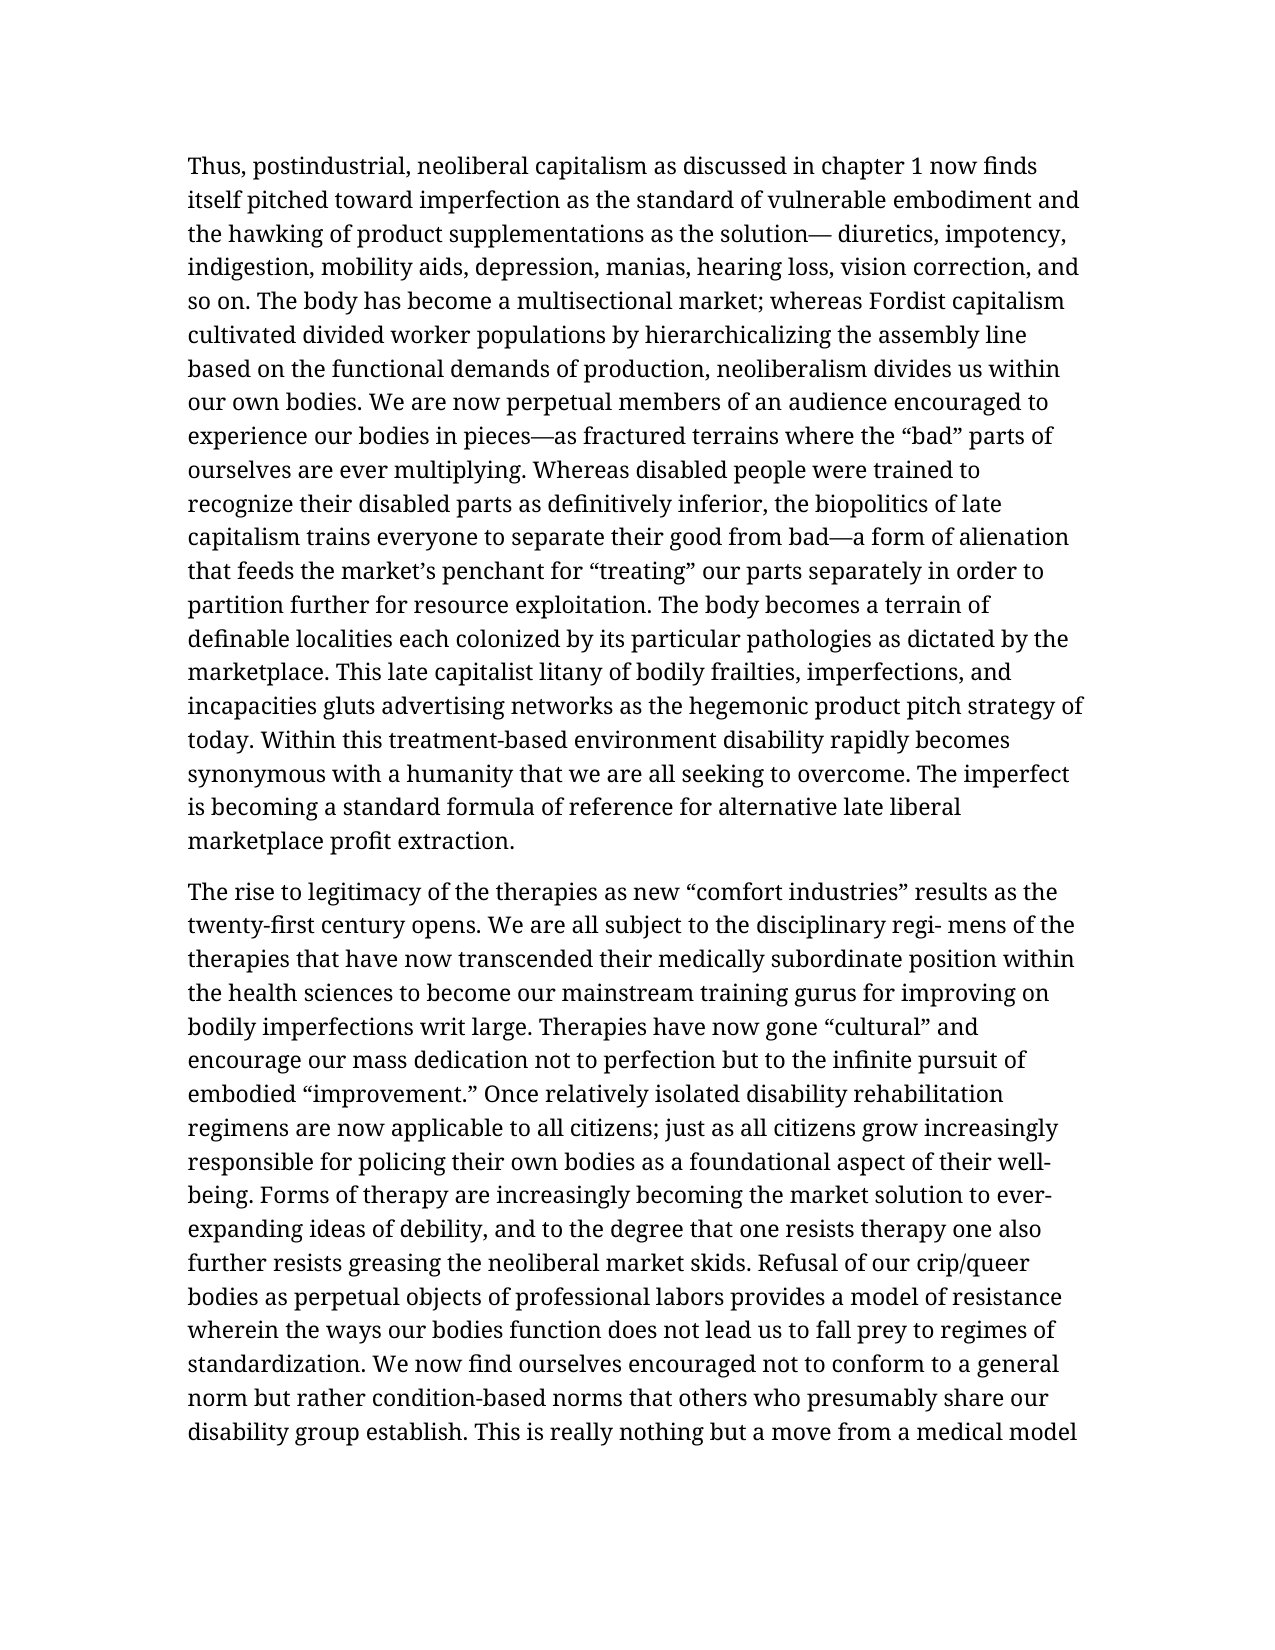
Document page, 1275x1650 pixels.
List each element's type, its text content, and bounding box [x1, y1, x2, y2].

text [187, 875, 1087, 1447]
text Thus, postindustrial, neoliberal capitalism as discussed in chapter 1 now finds itself pitched toward imperfection as the standard of vulnerable embodiment and the hawking of product supplementations as the solution— diuretics, impotency, indigestion, mobility aids, depression, manias, hearing loss, vision correction, and so on. The body has become a multisectional market; whereas Fordist capitalism cultivated divided worker populations by hierarchicalizing the assembly line based on the functional demands of production, neoliberalism divides us within our own bodies. We are now perpetual members of an audience encouraged to experience our bodies in pieces—as fractured terrains where the “bad” parts of ourselves are ever multiplying. Whereas disabled people were trained to recognize their disabled parts as definitively inferior, the biopolitics of late capitalism trains everyone to separate their good from bad—a form of alienation that feeds the market’s penchant for “treating” our parts separately in order to partition further for resource exploitation. The body becomes a terrain of definable localities each colonized by its particular pathologies as dictated by the marketplace. This late capitalist litany of bodily frailties, imperfections, and incapacities gluts advertising networks as the hegemonic product pitch strategy of today. Within this treatment-based environment disability rapidly becomes synonymous with a humanity that we are all seeking to overcome. The imperfect is becoming a standard formula of reference for alternative late liberal marketplace profit extraction. [187, 150, 1087, 856]
